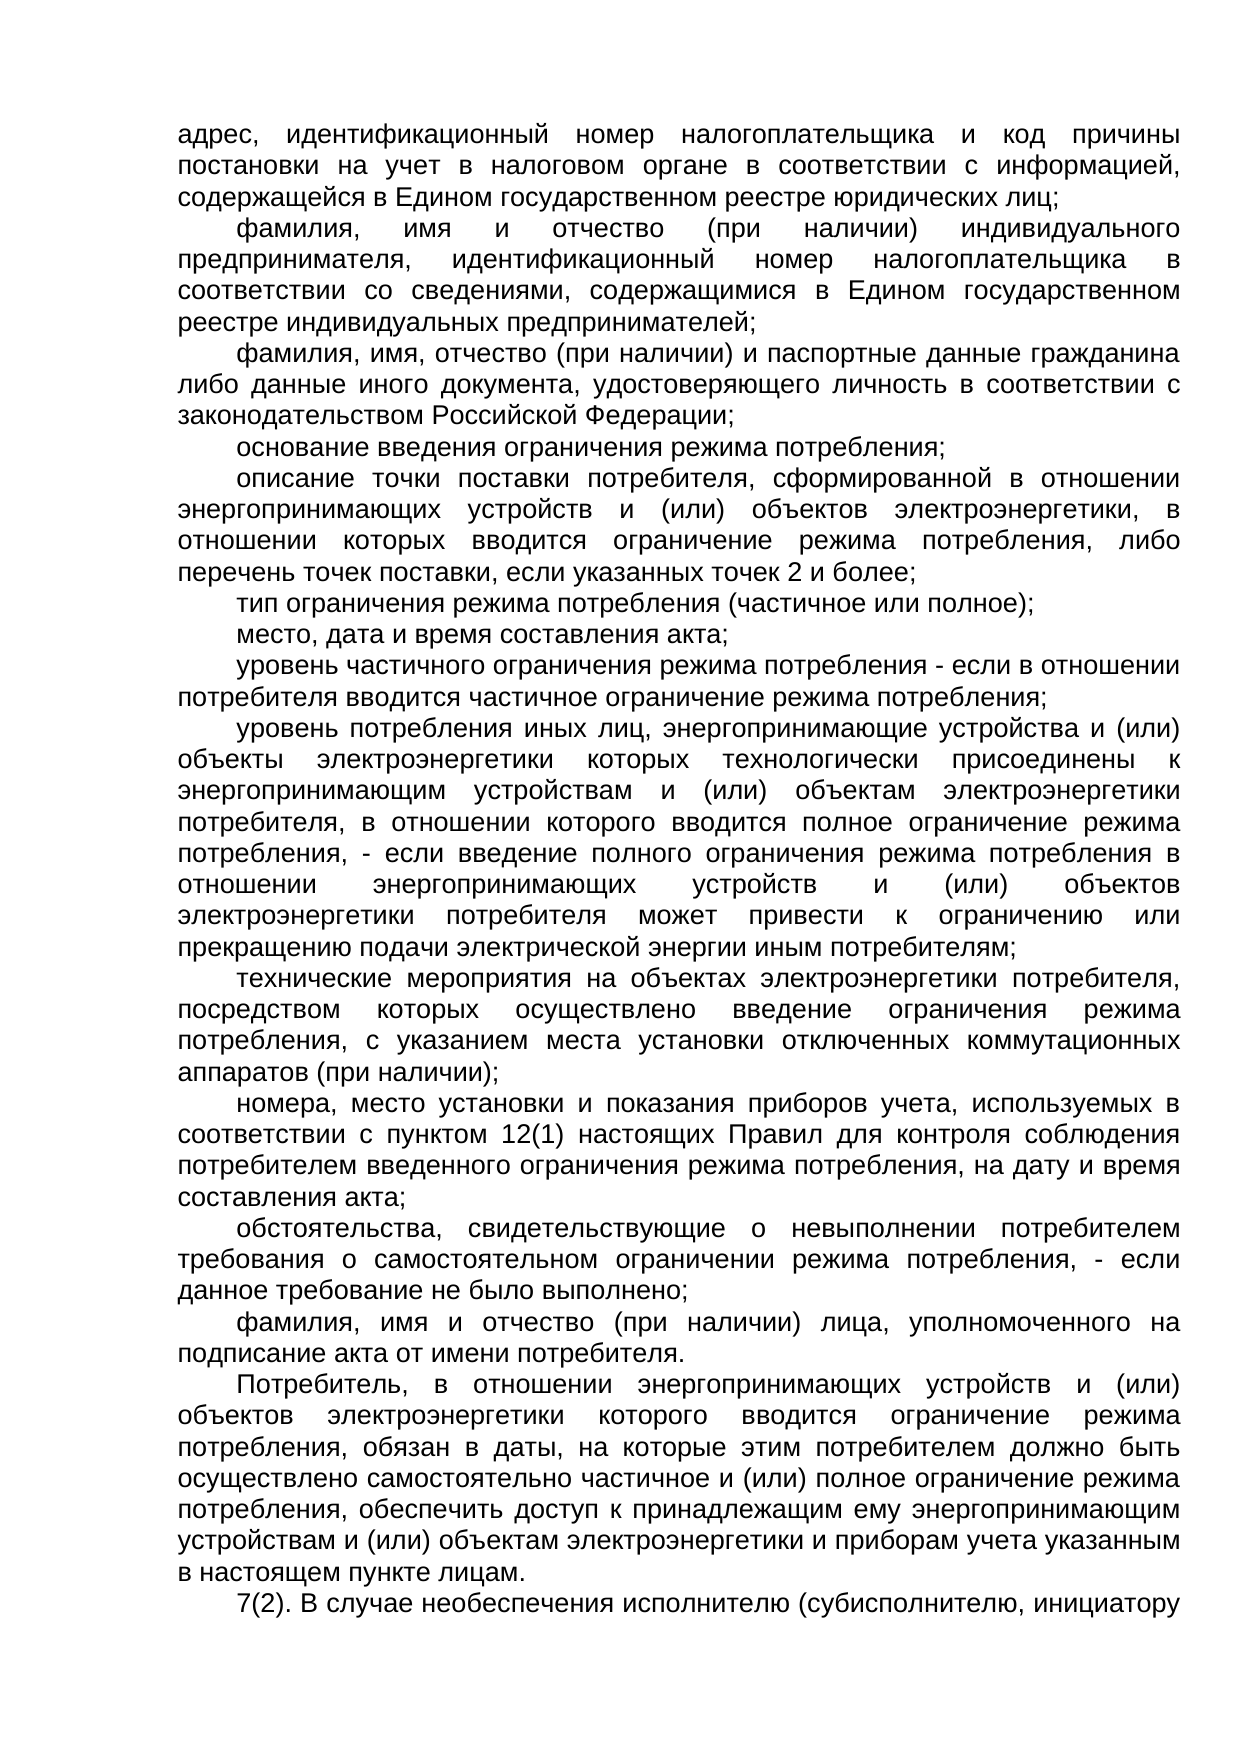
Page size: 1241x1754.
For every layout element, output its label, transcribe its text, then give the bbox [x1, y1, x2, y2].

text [177, 118, 1181, 212]
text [177, 1587, 1181, 1618]
text основание введения ограничения режима потребления; [177, 431, 1181, 462]
text уровень частичного ограничения режима потребления - если в отношении потребителя вводится частичное ограничение режима потребления; [177, 649, 1181, 712]
text фамилия, имя и отчество (при наличии) индивидуального предпринимателя, идентификационный номер налогоплательщика в соответствии со сведениями, содержащимися в Едином государственном реестре индивидуальных предпринимателей; [177, 212, 1181, 337]
text фамилия, имя, отчество (при наличии) и паспортные данные гражданина либо данные иного документа, удостоверяющего личность в соответствии с законодательством Российской Федерации; [177, 337, 1181, 431]
text фамилия, имя и отчество (при наличии) лица, уполномоченного на подписание акта от имени потребителя. [177, 1306, 1181, 1368]
text уровень потребления иных лиц, энергопринимающие устройства и (или) объекты электроэнергетики которых технологически присоединены к энергопринимающим устройствам и (или) объектам электроэнергетики потребителя, в отношении которого вводится полное ограничение режима потребления, - если введение полного ограничения режима потребления в отношении энергопринимающих устройств и (или) объектов электроэнергетики потребителя может привести к ограничению или прекращению подачи электрической энергии иным потребителям; [177, 712, 1181, 962]
text описание точки поставки потребителя, сформированной в отношении энергопринимающих устройств и (или) объектов электроэнергетики, в отношении которых вводится ограничение режима потребления, либо перечень точек поставки, если указанных точек 2 и более; [177, 462, 1181, 587]
text технические мероприятия на объектах электроэнергетики потребителя, посредством которых осуществлено введение ограничения режима потребления, с указанием места установки отключенных коммутационных аппаратов (при наличии); [177, 962, 1181, 1087]
text номера, место установки и показания приборов учета, используемых в соответствии с пунктом 12(1) настоящих Правил для контроля соблюдения потребителем введенного ограничения режима потребления, на дату и время составления акта; [177, 1087, 1181, 1212]
text обстоятельства, свидетельствующие о невыполнении потребителем требования о самостоятельном ограничении режима потребления, - если данное требование не было выполнено; [177, 1212, 1181, 1306]
text место, дата и время составления акта; [177, 618, 1181, 649]
text Потребитель, в отношении энергопринимающих устройств и (или) объектов электроэнергетики которого вводится ограничение режима потребления, обязан в даты, на которые этим потребителем должно быть осуществлено самостоятельно частичное и (или) полное ограничение режима потребления, обеспечить доступ к принадлежащим ему энергопринимающим устройствам и (или) объектам электроэнергетики и приборам учета указанным в настоящем пункте лицам. [177, 1368, 1181, 1587]
text тип ограничения режима потребления (частичное или полное); [177, 587, 1181, 618]
